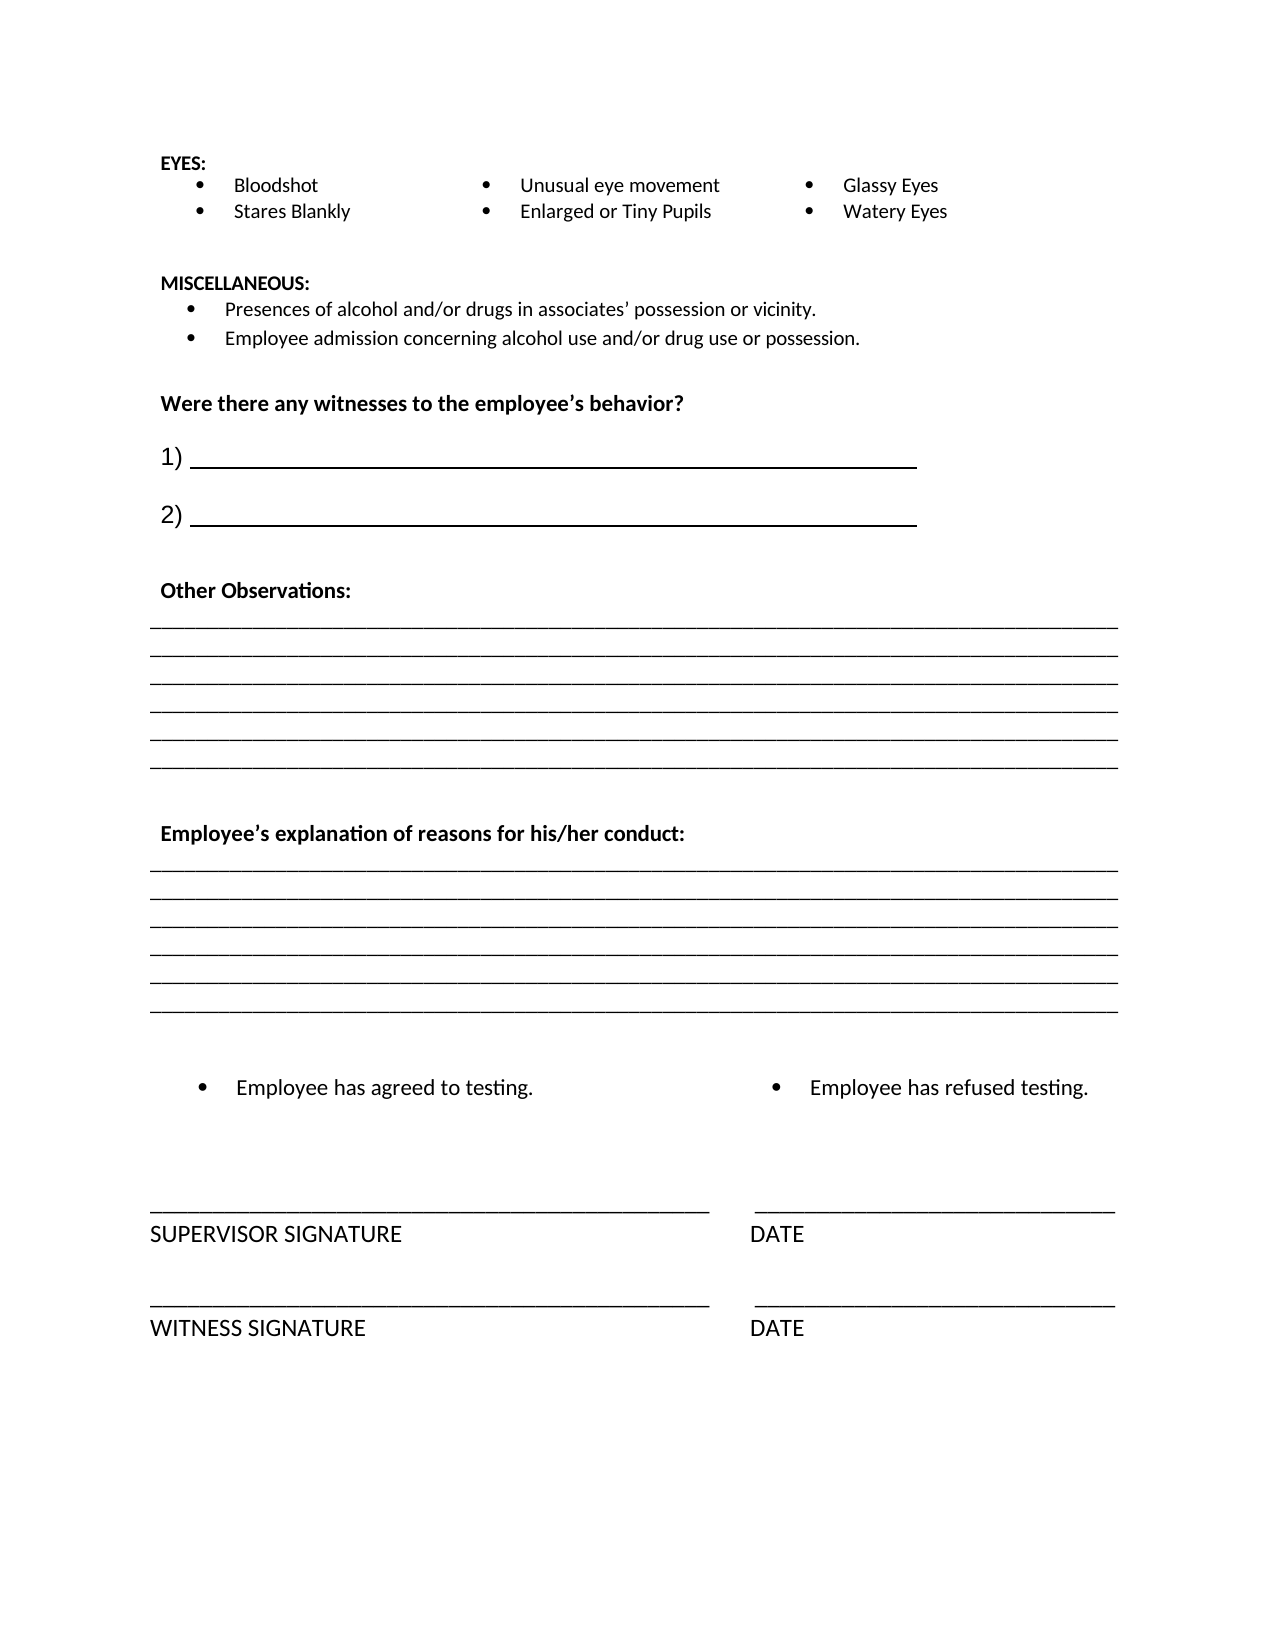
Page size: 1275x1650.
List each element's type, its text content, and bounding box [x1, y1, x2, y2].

list Employee admission concerning alcohol use and/or drug use or possession. [187, 325, 1125, 350]
text _____________________________________________ _____________________________ [150, 1186, 1125, 1217]
table_cell Enlarged or Tiny Pupils [445, 201, 768, 226]
text SUPERVISOR SIGNATURE DATE [150, 1218, 1125, 1248]
text EYES: [160, 150, 1125, 175]
text MISCELLANEOUS: [160, 271, 1125, 296]
text Were there any witnesses to the employee’s behavior? [160, 389, 1109, 417]
table_header Unusual eye movement [445, 175, 768, 201]
table_header Bloodshot [159, 175, 445, 201]
table_cell Watery Eyes [768, 201, 1143, 226]
text WITNESS SIGNATURE DATE [150, 1312, 1125, 1342]
text _____________________________________________ _____________________________ [150, 1281, 1125, 1311]
text Employee’s explanation of reasons for his/her conduct: [160, 819, 1125, 847]
text _______________________________________________________________________________________________________________________________________________________________________________________________________________________________________________________________ [150, 688, 1125, 772]
table_header  Employee has refused testing. [684, 1073, 1151, 1103]
text _______________________________________________________________________________________________________________________________________________________________________________________________________________________________________________________________ [150, 932, 1125, 1016]
text _______________________________________________________________________________________________________________________________________________________________________________________________________________________________________________________________ [150, 847, 1125, 932]
table_header  Employee has agreed to testing. [194, 1073, 684, 1103]
list Presences of alcohol and/or drugs in associates’ possession or vicinity. [187, 296, 1125, 321]
table_header Glassy Eyes [768, 175, 1143, 201]
text Other Observations: [160, 576, 1125, 604]
table_cell Stares Blankly [159, 201, 445, 226]
text _______________________________________________________________________________________________________________________________________________________________________________________________________________________________________________________________ [150, 604, 1125, 688]
